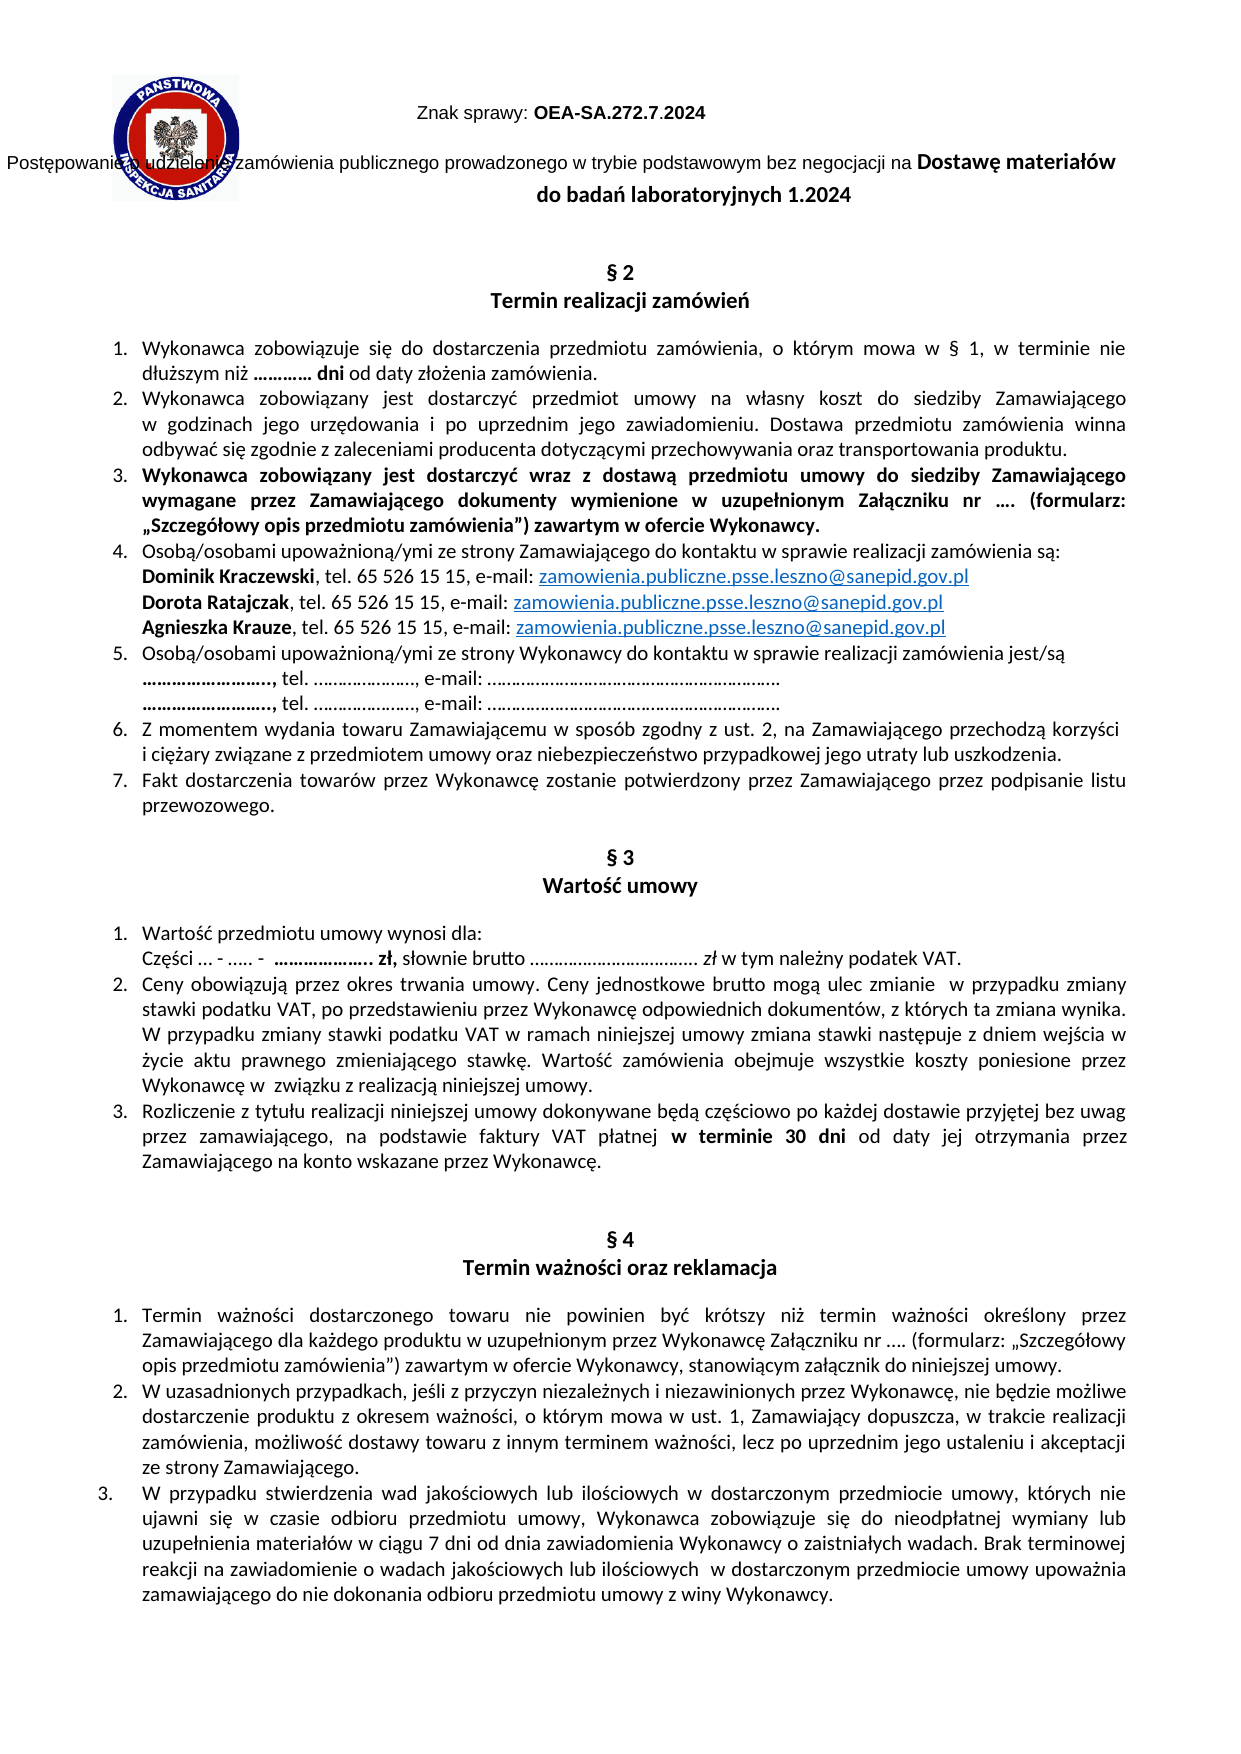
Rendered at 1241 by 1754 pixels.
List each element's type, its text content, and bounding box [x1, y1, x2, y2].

list Wartość przedmiotu umowy wynosi dla: [112, 920, 1128, 945]
text Dominik Kraczewski, tel. 65 526 15 15, e-mail: zamowienia.publiczne.psse.leszno@sanepid.gov.pl [142, 563, 1128, 589]
text § 4 Termin ważności oraz reklamacja [112, 1225, 1128, 1281]
text § 3 Wartość umowy [112, 843, 1128, 899]
picture [112, 75, 240, 201]
list Osobą/osobami upoważnioną/ymi ze strony Zamawiającego do kontaktu w sprawie realizacji zamówienia są: [112, 538, 1128, 563]
list Osobą/osobami upoważnioną/ymi ze strony Wykonawcy do kontaktu w sprawie realizacji zamówienia jest/są [112, 640, 1128, 665]
list Wykonawca zobowiązany jest dostarczyć przedmiot umowy na własny koszt do siedziby Zamawiającego w godzinach jego urzędowania i po uprzednim jego zawiadomieniu. Dostawa przedmiotu zamówienia winna odbywać się zgodnie z zaleceniami producenta dotyczącymi przechowywania oraz transportowania produktu. [112, 386, 1128, 462]
text Części … - ….. - ……………….. zł, słownie brutto …………………………….. zł w tym należny podatek VAT. [142, 945, 1128, 971]
list Termin ważności dostarczonego towaru nie powinien być krótszy niż termin ważności określony przez Zamawiającego dla każdego produktu w uzupełnionym przez Wykonawcę Załączniku nr …. (formularz: „Szczegółowy opis przedmiotu zamówienia”) zawartym w ofercie Wykonawcy, stanowiącym załącznik do niniejszej umowy. [112, 1302, 1128, 1378]
list W przypadku stwierdzenia wad jakościowych lub ilościowych w dostarczonym przedmiocie umowy, których nie ujawni się w czasie odbioru przedmiotu umowy, Wykonawca zobowiązuje się do nieodpłatnej wymiany lub uzupełnienia materiałów w ciągu 7 dni od dnia zawiadomienia Wykonawcy o zaistniałych wadach. Brak terminowej reakcji na zawiadomienie o wadach jakościowych lub ilościowych w dostarczonym przedmiocie umowy upoważnia zamawiającego do nie dokonania odbioru przedmiotu umowy z winy Wykonawcy. [97, 1480, 1128, 1607]
list W uzasadnionych przypadkach, jeśli z przyczyn niezależnych i niezawinionych przez Wykonawcę, nie będzie możliwe dostarczenie produktu z okresem ważności, o którym mowa w ust. 1, Zamawiający dopuszcza, w trakcie realizacji zamówienia, możliwość dostawy towaru z innym terminem ważności, lecz po uprzednim jego ustaleniu i akceptacji ze strony Zamawiającego. [112, 1378, 1128, 1480]
text § 2 Termin realizacji zamówień [112, 258, 1128, 314]
list Rozliczenie z tytułu realizacji niniejszej umowy dokonywane będą częściowo po każdej dostawie przyjętej bez uwag przez zamawiającego, na podstawie faktury VAT płatnej w terminie 30 dni od daty jej otrzymania przez Zamawiającego na konto wskazane przez Wykonawcę. [112, 1098, 1128, 1174]
list Wykonawca zobowiązany jest dostarczyć wraz z dostawą przedmiotu umowy do siedziby Zamawiającego wymagane przez Zamawiającego dokumenty wymienione w uzupełnionym Załączniku nr …. (formularz: „Szczegółowy opis przedmiotu zamówienia”) zawartym w ofercie Wykonawcy. [112, 462, 1128, 538]
list Wykonawca zobowiązuje się do dostarczenia przedmiotu zamówienia, o którym mowa w § 1, w terminie nie dłuższym niż ………… dni od daty złożenia zamówienia. [112, 335, 1128, 386]
text …………………….., tel. …………………, e-mail: ……………………………………………………. [142, 691, 1128, 716]
list Ceny obowiązują przez okres trwania umowy. Ceny jednostkowe brutto mogą ulec zmianie w przypadku zmiany stawki podatku VAT, po przedstawieniu przez Wykonawcę odpowiednich dokumentów, z których ta zmiana wynika. W przypadku zmiany stawki podatku VAT w ramach niniejszej umowy zmiana stawki następuje z dniem wejścia w życie aktu prawnego zmieniającego stawkę. Wartość zamówienia obejmuje wszystkie koszty poniesione przez Wykonawcę w związku z realizacją niniejszej umowy. [112, 971, 1128, 1098]
list Z momentem wydania towaru Zamawiającemu w sposób zgodny z ust. 2, na Zamawiającego przechodzą korzyści i ciężary związane z przedmiotem umowy oraz niebezpieczeństwo przypadkowej jego utraty lub uszkodzenia. [112, 716, 1128, 767]
text …………………….., tel. …………………, e-mail: ……………………………………………………. [142, 665, 1128, 691]
text Agnieszka Krauze, tel. 65 526 15 15, e-mail: zamowienia.publiczne.psse.leszno@sanepid.gov.pl [142, 614, 1128, 640]
list Fakt dostarczenia towarów przez Wykonawcę zostanie potwierdzony przez Zamawiającego przez podpisanie listu przewozowego. [112, 767, 1128, 818]
text Dorota Ratajczak, tel. 65 526 15 15, e-mail: zamowienia.publiczne.psse.leszno@sanepid.gov.pl [142, 589, 1128, 614]
